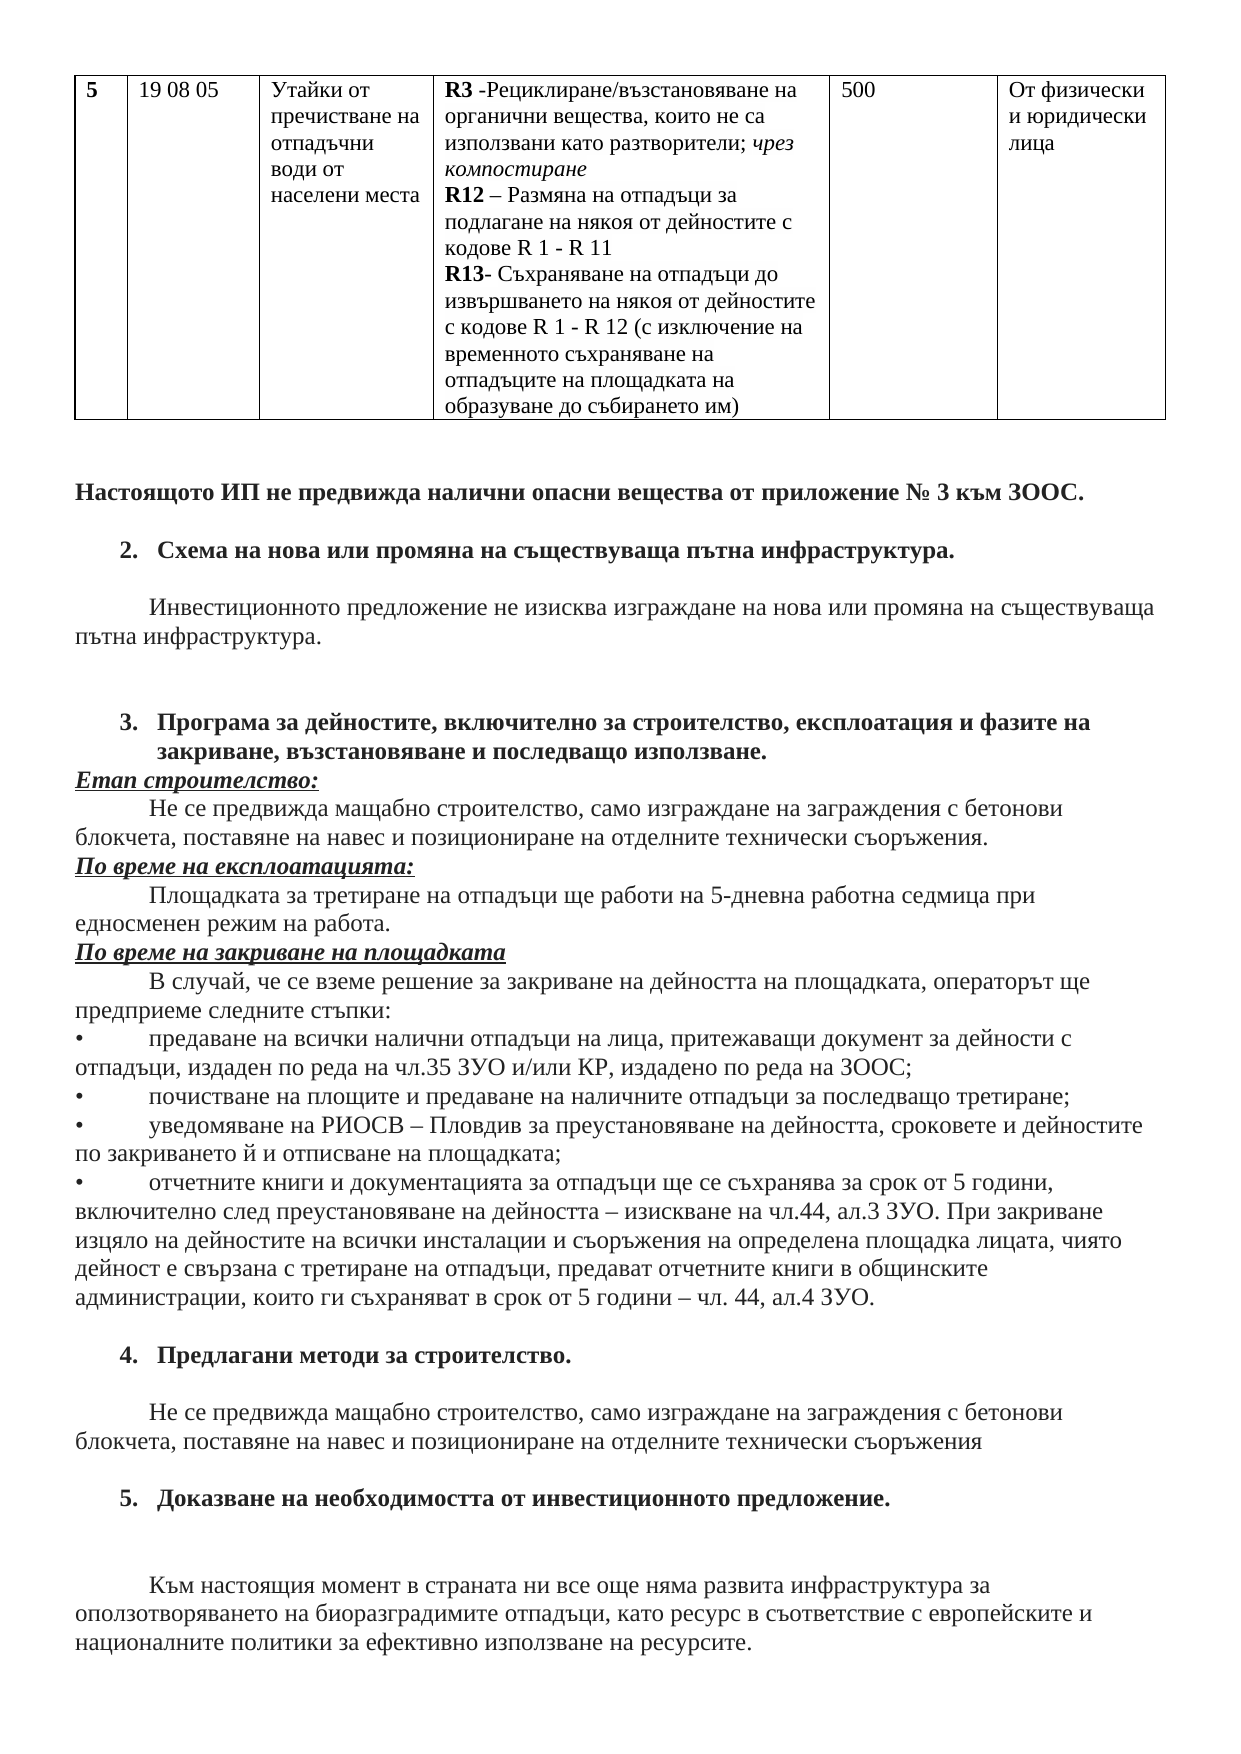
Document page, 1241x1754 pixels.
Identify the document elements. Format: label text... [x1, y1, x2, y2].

table_cell Утайки от пречистване на отпадъчни води от населени места [260, 76, 433, 419]
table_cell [998, 76, 1165, 419]
text Настоящото ИП не предвижда налични опасни вещества от приложение № 3 към ЗООС. [75, 477, 1165, 506]
text • отчетните книги и документацията за отпадъци ще се съхранява за срок от 5 години, включително след преустановяване на дейността – изискване на чл.44, ал.3 ЗУО. При закриване изцяло на дейностите на всички инсталации и съоръжения на определена площадка лицата, чиято дейност е свързана с третиране на отпадъци, предават отчетните книги в общинските администрации, които ги съхраняват в срок от 5 години – чл. 44, ал.4 ЗУО. [75, 1167, 1165, 1311]
text • предаване на всички налични отпадъци на лица, притежаващи документ за дейности с отпадъци, издаден по реда на чл.35 ЗУО и/или КР, издадено по реда на ЗООС; [75, 1023, 1165, 1081]
text • уведомяване на РИОСВ – Пловдив за преустановяване на дейността, сроковете и дейностите по закриването й и отписване на площадката; [75, 1110, 1165, 1167]
text По време на експлоатацията: [75, 851, 1165, 880]
text В случай, че се вземе решение за закриване на дейността на площадката, операторът ще предприеме следните стъпки: [75, 966, 1165, 1023]
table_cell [434, 76, 829, 419]
list Схема на нова или промяна на съществуваща пътна инфраструктура. [119, 535, 1165, 563]
text Не се предвижда мащабно строителство, само изграждане на заграждения с бетонови блокчета, поставяне на навес и позициониране на отделните технически съоръжения. [75, 793, 1165, 851]
list Доказване на необходимостта от инвестиционното предложение. [119, 1483, 1165, 1512]
text Не се предвижда мащабно строителство, само изграждане на заграждения с бетонови блокчета, поставяне на навес и позициониране на отделните технически съоръжения [75, 1397, 1165, 1455]
table_cell 19 08 05 [128, 76, 259, 419]
text Етап строителство: [75, 765, 1165, 793]
text Инвестиционното предложение не изисква изграждане на нова или промяна на съществуваща пътна инфраструктура. [75, 592, 1165, 650]
table_cell 5 [76, 76, 127, 419]
text Към настоящия момент в страната ни все още няма развита инфраструктура за оползотворяването на биоразградимите отпадъци, като ресурс в съответствие с европейските и националните политики за ефективно използване на ресурсите. [75, 1570, 1165, 1656]
text По време на закриване на площадката [75, 937, 1165, 966]
text Площадката за третиране на отпадъци ще работи на 5-дневна работна седмица при едносменен режим на работа. [75, 880, 1165, 937]
list Програма за дейностите, включително за строителство, експлоатация и фазите на закриване, възстановяване и последващо използване. [119, 707, 1165, 765]
table_cell 500 [830, 76, 997, 419]
list Предлагани методи за строителство. [119, 1340, 1165, 1368]
text • почистване на площите и предаване на наличните отпадъци за последващо третиране; [75, 1081, 1165, 1110]
